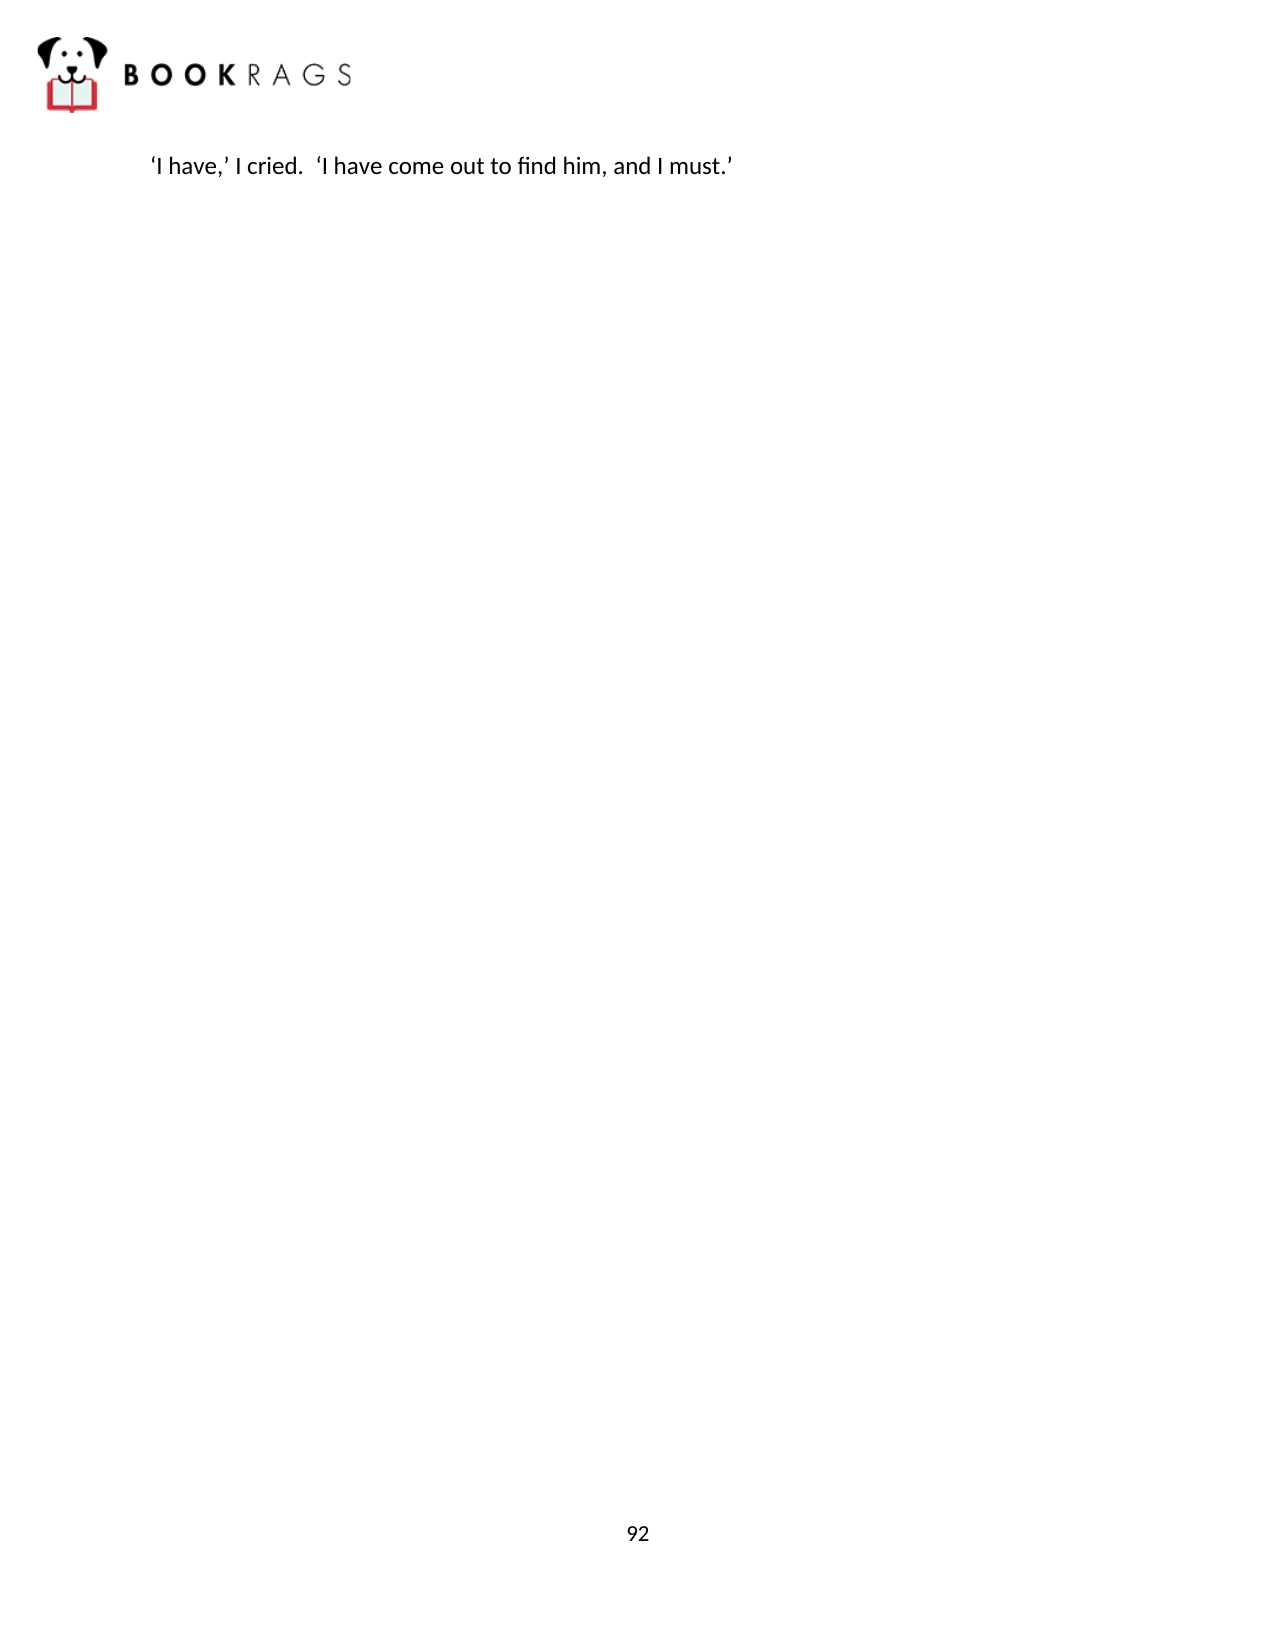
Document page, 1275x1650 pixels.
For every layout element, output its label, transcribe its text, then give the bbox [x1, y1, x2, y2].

picture [37, 37, 351, 113]
text ‘I have,’ I cried. ‘I have come out to find him, and I must.’ [150, 150, 1125, 181]
